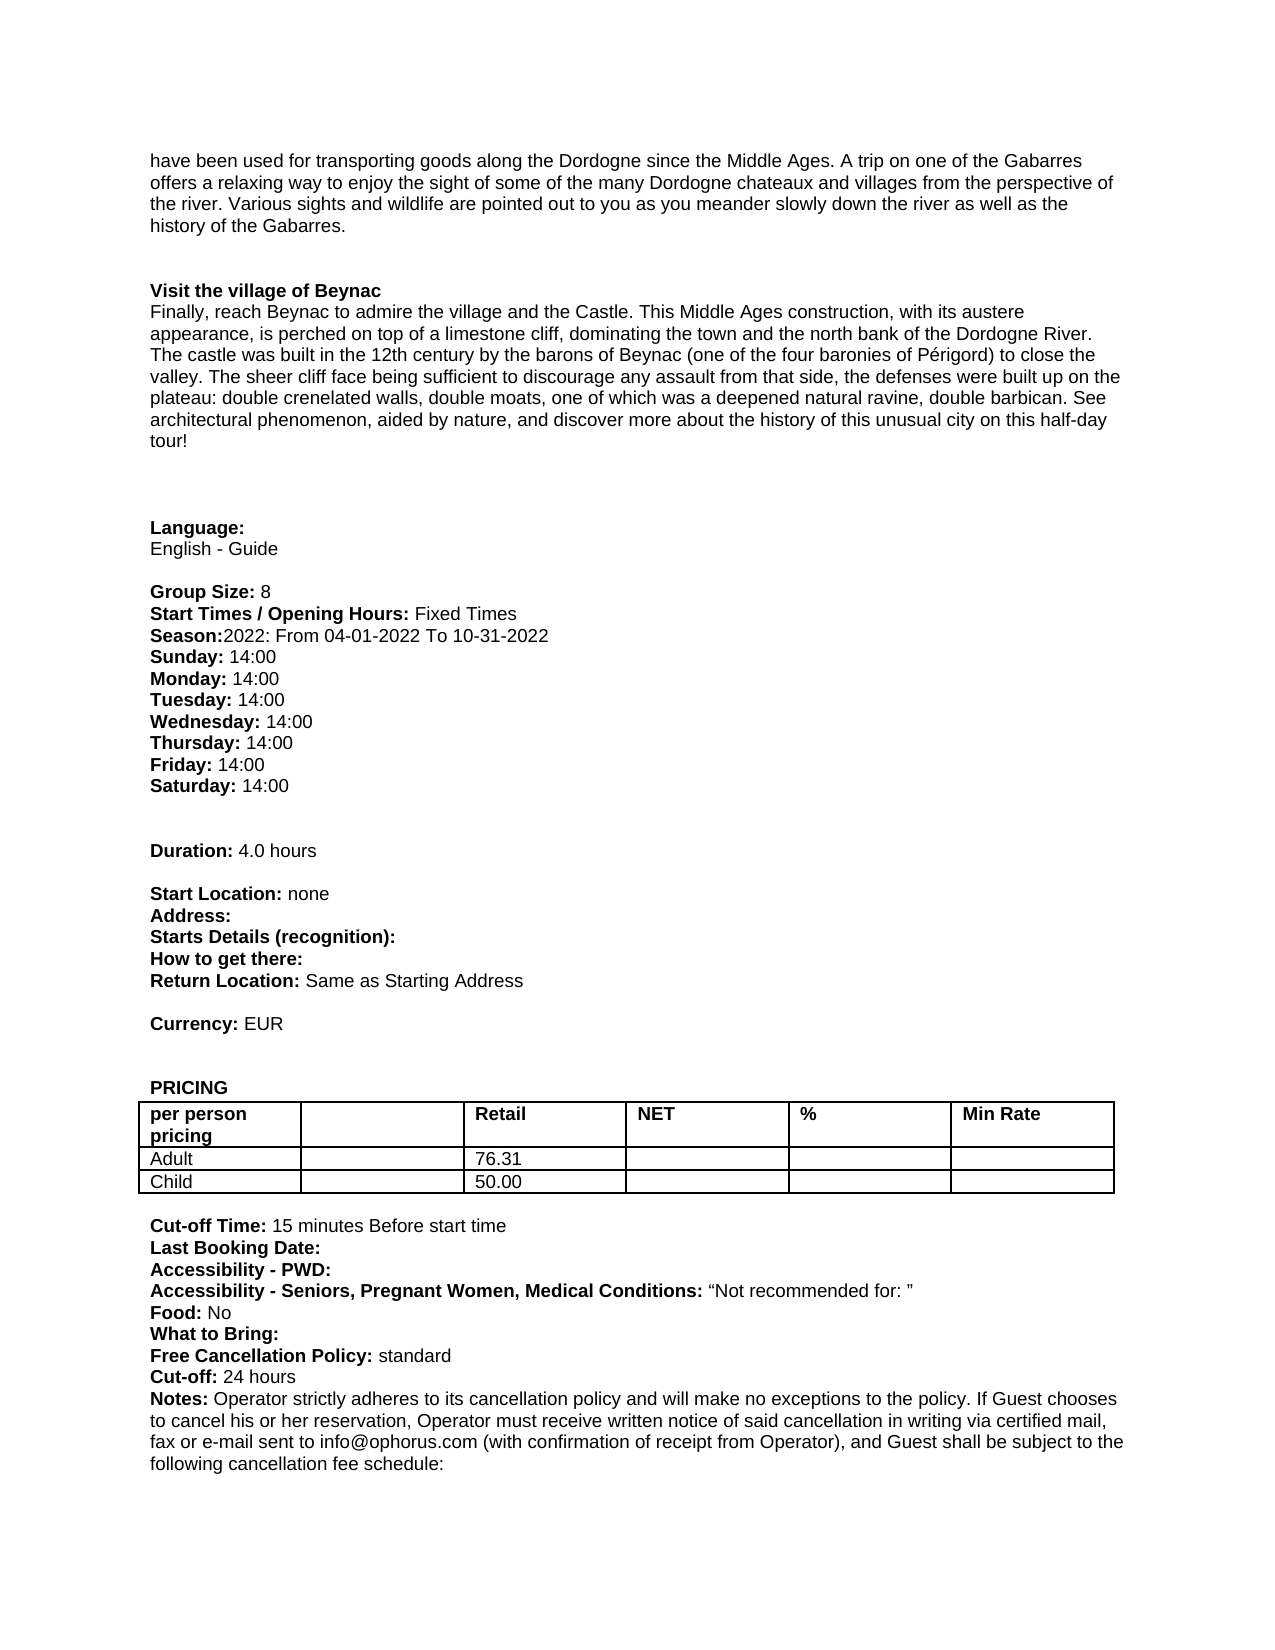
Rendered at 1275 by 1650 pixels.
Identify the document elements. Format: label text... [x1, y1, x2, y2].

table_header NET [627, 1103, 788, 1146]
table_cell [790, 1171, 950, 1192]
subtitle Pricing [150, 1076, 1125, 1098]
text Cut-off: 24 hours [150, 1366, 1125, 1388]
text Food: No [150, 1302, 1125, 1323]
table_cell [627, 1148, 788, 1169]
text Start Times / Opening Hours: Fixed Times [150, 603, 1125, 624]
text Currency: EUR [150, 1012, 1125, 1034]
text Address: [150, 905, 1125, 926]
text Visit the village of Beynac Finally, reach Beynac to admire the village and the Castle. This Middle Ages construction, with its austere appearance, is perched on top of a limestone cliff, dominating the town and the north bank of the Dordogne River. The castle was built in the 12th century by the barons of Beynac (one of the four baronies of Périgord) to close the valley. The sheer cliff face being sufficient to discourage any assault from that side, the defenses were built up on the plateau: double crenelated walls, double moats, one of which was a deepened natural ravine, double barbican. See architectural phenomenon, aided by nature, and discover more about the history of this unusual city on this half-day tour! [150, 279, 1125, 452]
table_header Retail [465, 1103, 625, 1146]
table_cell 50.00 [465, 1171, 625, 1192]
text Start Location: none [150, 883, 1125, 905]
text Last Booking Date: [150, 1237, 1125, 1258]
table_cell Child [140, 1171, 300, 1192]
table_cell [790, 1148, 950, 1169]
text Group Size: 8 [150, 581, 1125, 603]
table_header per person pricing [140, 1103, 300, 1146]
text Sunday: 14:00 Monday: 14:00 Tuesday: 14:00 Wednesday: 14:00 Thursday: 14:00 Friday: 14:00 Saturday: 14:00 [150, 646, 1125, 818]
text How to get there: [150, 948, 1125, 969]
text Free Cancellation Policy: standard [150, 1345, 1125, 1366]
table_header % [790, 1103, 950, 1146]
text Cut-off Time: 15 minutes Before start time [150, 1215, 1125, 1237]
text Starts Details (recognition): [150, 926, 1125, 948]
table_header [302, 1103, 463, 1146]
table_cell Adult [140, 1148, 300, 1169]
text Accessibility - Seniors, Pregnant Women, Medical Conditions: “Not recommended for: ” [150, 1280, 1125, 1302]
table_cell [302, 1148, 463, 1169]
text Language: [150, 517, 1125, 538]
text English - Guide [150, 538, 1125, 560]
text Duration: 4.0 hours [150, 840, 1125, 862]
table_header Min Rate [952, 1103, 1113, 1146]
text Return Location: Same as Starting Address [150, 969, 1125, 991]
table_cell 76.31 [465, 1148, 625, 1169]
table_cell [952, 1148, 1113, 1169]
text What to Bring: [150, 1323, 1125, 1345]
table_cell [627, 1171, 788, 1192]
table_cell [952, 1171, 1113, 1192]
text Season:2022: From 04-01-2022 To 10-31-2022 [150, 624, 1125, 646]
table_cell [302, 1171, 463, 1192]
text Accessibility - PWD: [150, 1258, 1125, 1280]
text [150, 150, 1125, 236]
